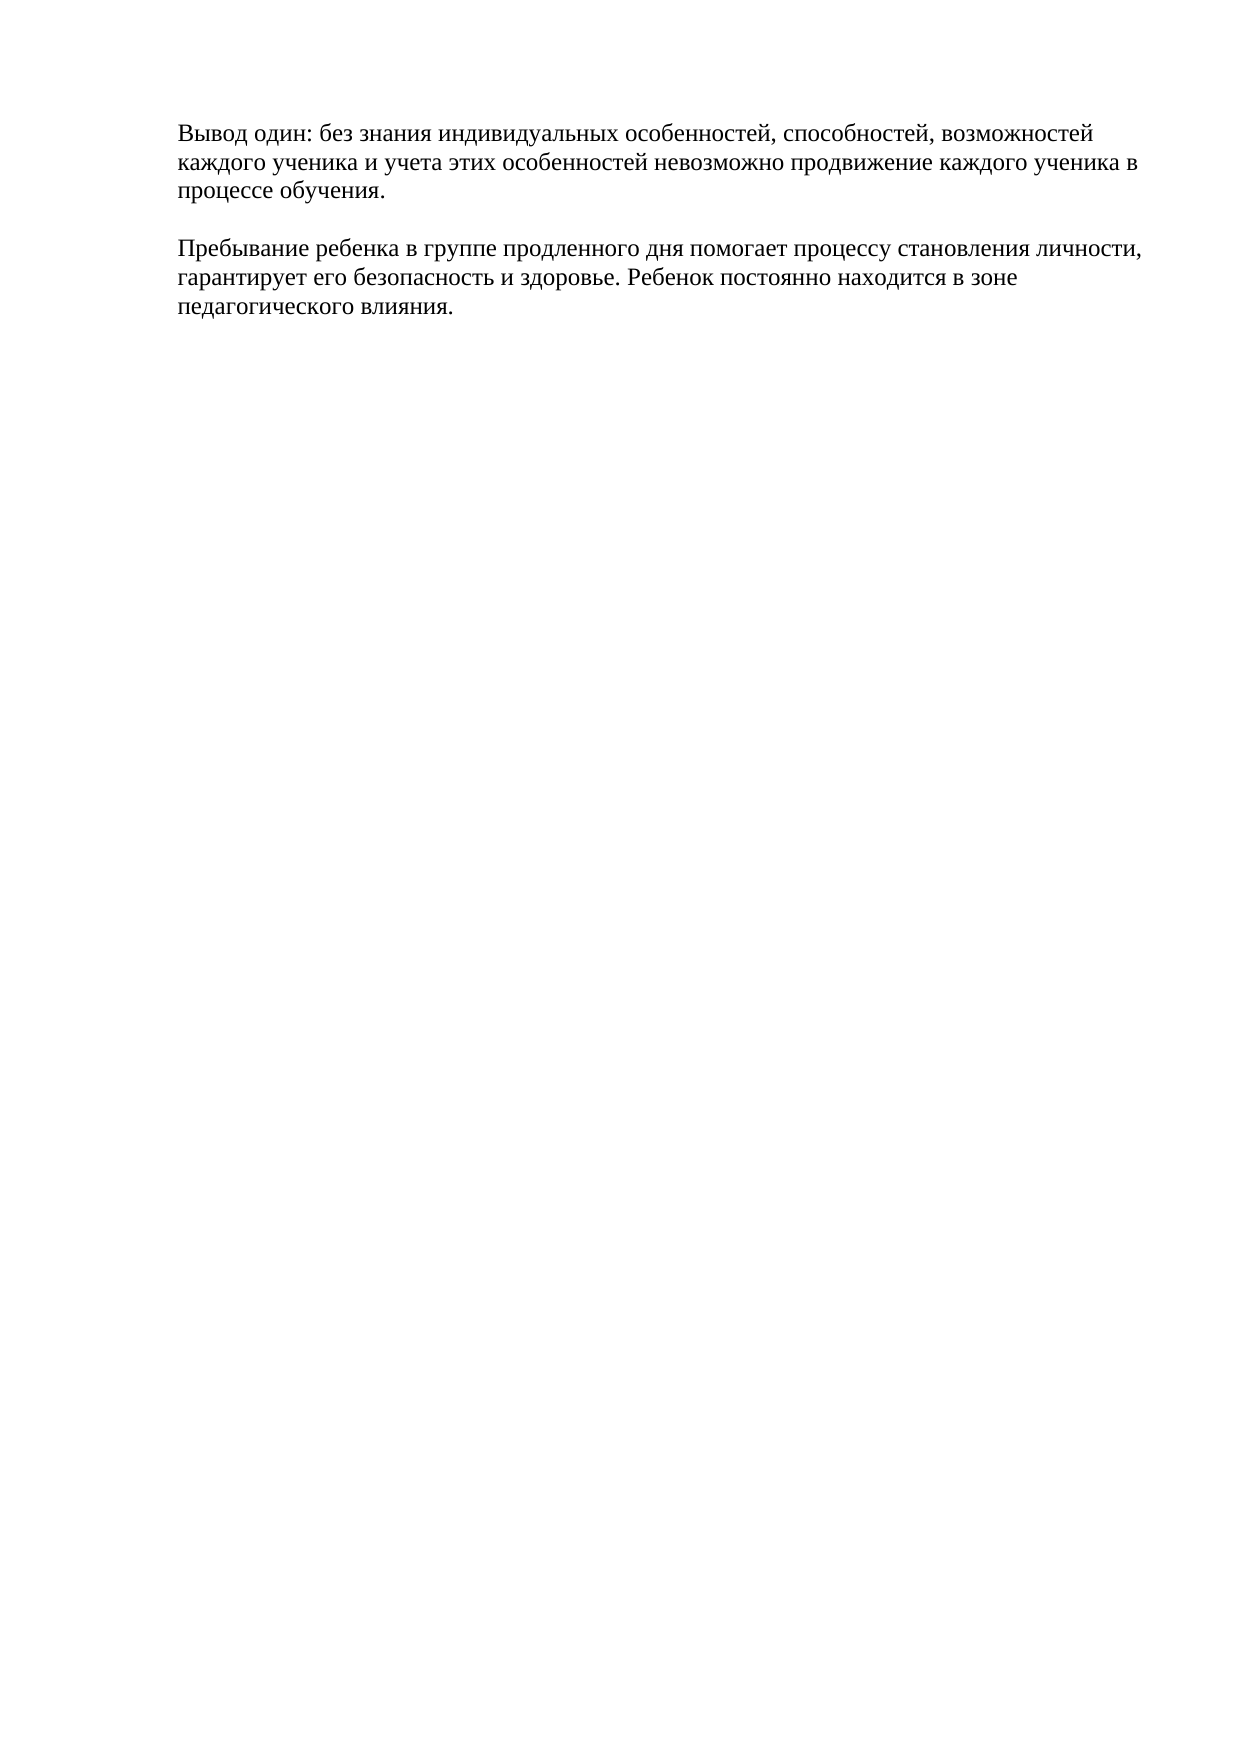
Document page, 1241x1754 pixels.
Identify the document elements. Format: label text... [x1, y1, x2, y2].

text Вывод один: без знания индивидуальных особенностей, способностей, возможностей каждого ученика и учета этих особенностей невозможно продвижение каждого ученика в процессе обучения. [177, 118, 1152, 204]
text Пребывание ребенка в группе продленного дня помогает процессу становления личности, гарантирует его безопасность и здоровье. Ребенок постоянно находится в зоне педагогического влияния. [177, 233, 1152, 320]
